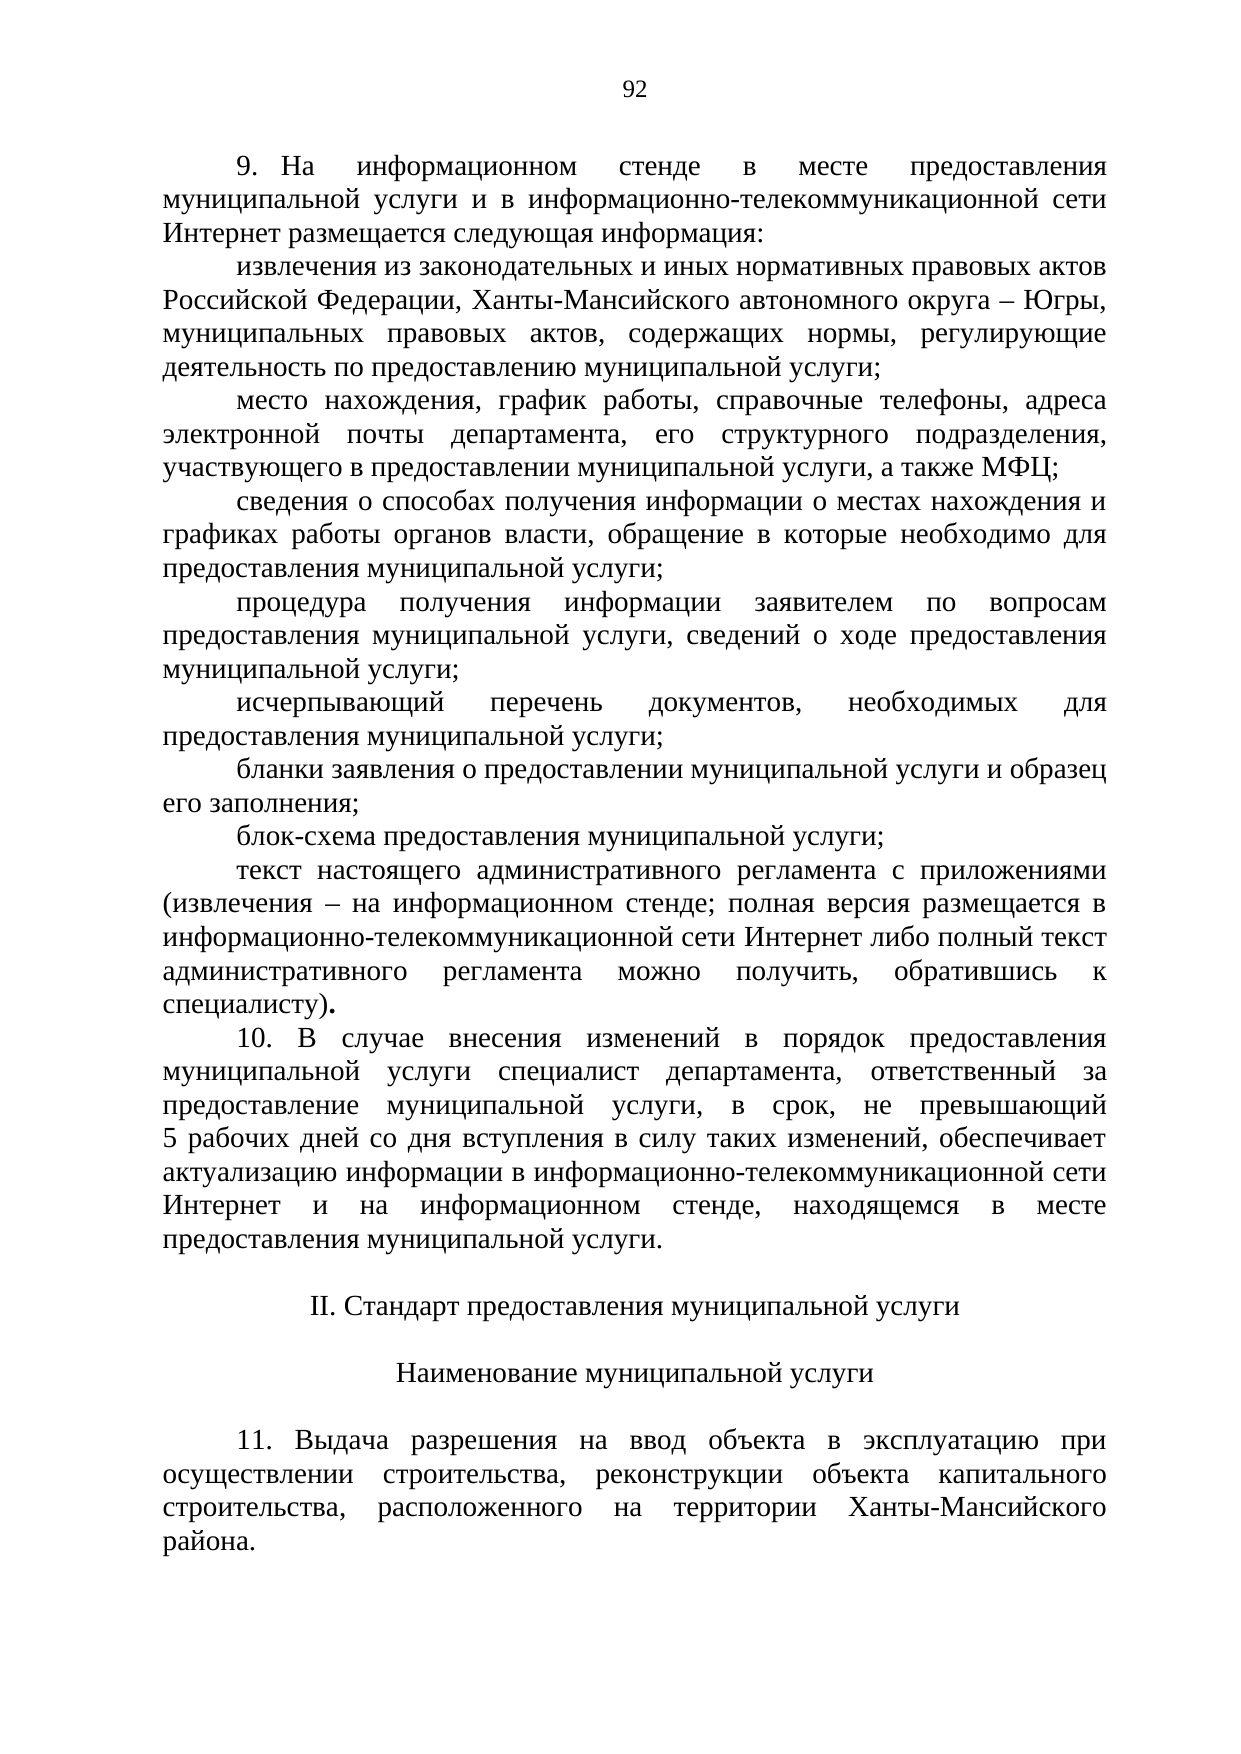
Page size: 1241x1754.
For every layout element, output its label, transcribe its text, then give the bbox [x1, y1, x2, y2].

text сведения о способах получения информации о местах нахождения и графиках работы органов власти, обращение в которые необходимо для предоставления муниципальной услуги; [162, 483, 1107, 584]
text II. Стандарт предоставления муниципальной услуги [162, 1288, 1107, 1322]
text 11. Выдача разрешения на ввод объекта в эксплуатацию при осуществлении строительства, реконструкции объекта капитального строительства, расположенного на территории Ханты-Мансийского района. [162, 1422, 1107, 1556]
text текст настоящего административного регламента с приложениями (извлечения – на информационном стенде; полная версия размещается в информационно-телекоммуникационной сети Интернет либо полный текст административного регламента можно получить, обратившись к специалисту). [162, 852, 1107, 1020]
text Наименование муниципальной услуги [162, 1355, 1107, 1389]
text процедура получения информации заявителем по вопросам предоставления муниципальной услуги, сведений о ходе предоставления муниципальной услуги; [162, 584, 1107, 684]
text бланки заявления о предоставлении муниципальной услуги и образец его заполнения; [162, 751, 1107, 818]
text место нахождения, график работы, справочные телефоны, адреса электронной почты департамента, его структурного подразделения, участвующего в предоставлении муниципальной услуги, а также МФЦ; [162, 382, 1107, 483]
text 10. В случае внесения изменений в порядок предоставления муниципальной услуги специалист департамента, ответственный за предоставление муниципальной услуги, в срок, не превышающий 5 рабочих дней со дня вступления в силу таких изменений, обеспечивает актуализацию информации в информационно-телекоммуникационной сети Интернет и на информационном стенде, находящемся в месте предоставления муниципальной услуги. [162, 1020, 1107, 1254]
text извлечения из законодательных и иных нормативных правовых актов Российской Федерации, Ханты-Мансийского автономного округа – Югры, муниципальных правовых актов, содержащих нормы, регулирующие деятельность по предоставлению муниципальной услуги; [162, 248, 1107, 382]
text исчерпывающий перечень документов, необходимых для предоставления муниципальной услуги; [162, 684, 1107, 751]
text 9. На информационном стенде в месте предоставления муниципальной услуги и в информационно-телекоммуникационной сети Интернет размещается следующая информация: [162, 148, 1107, 248]
text блок-схема предоставления муниципальной услуги; [162, 818, 1107, 852]
